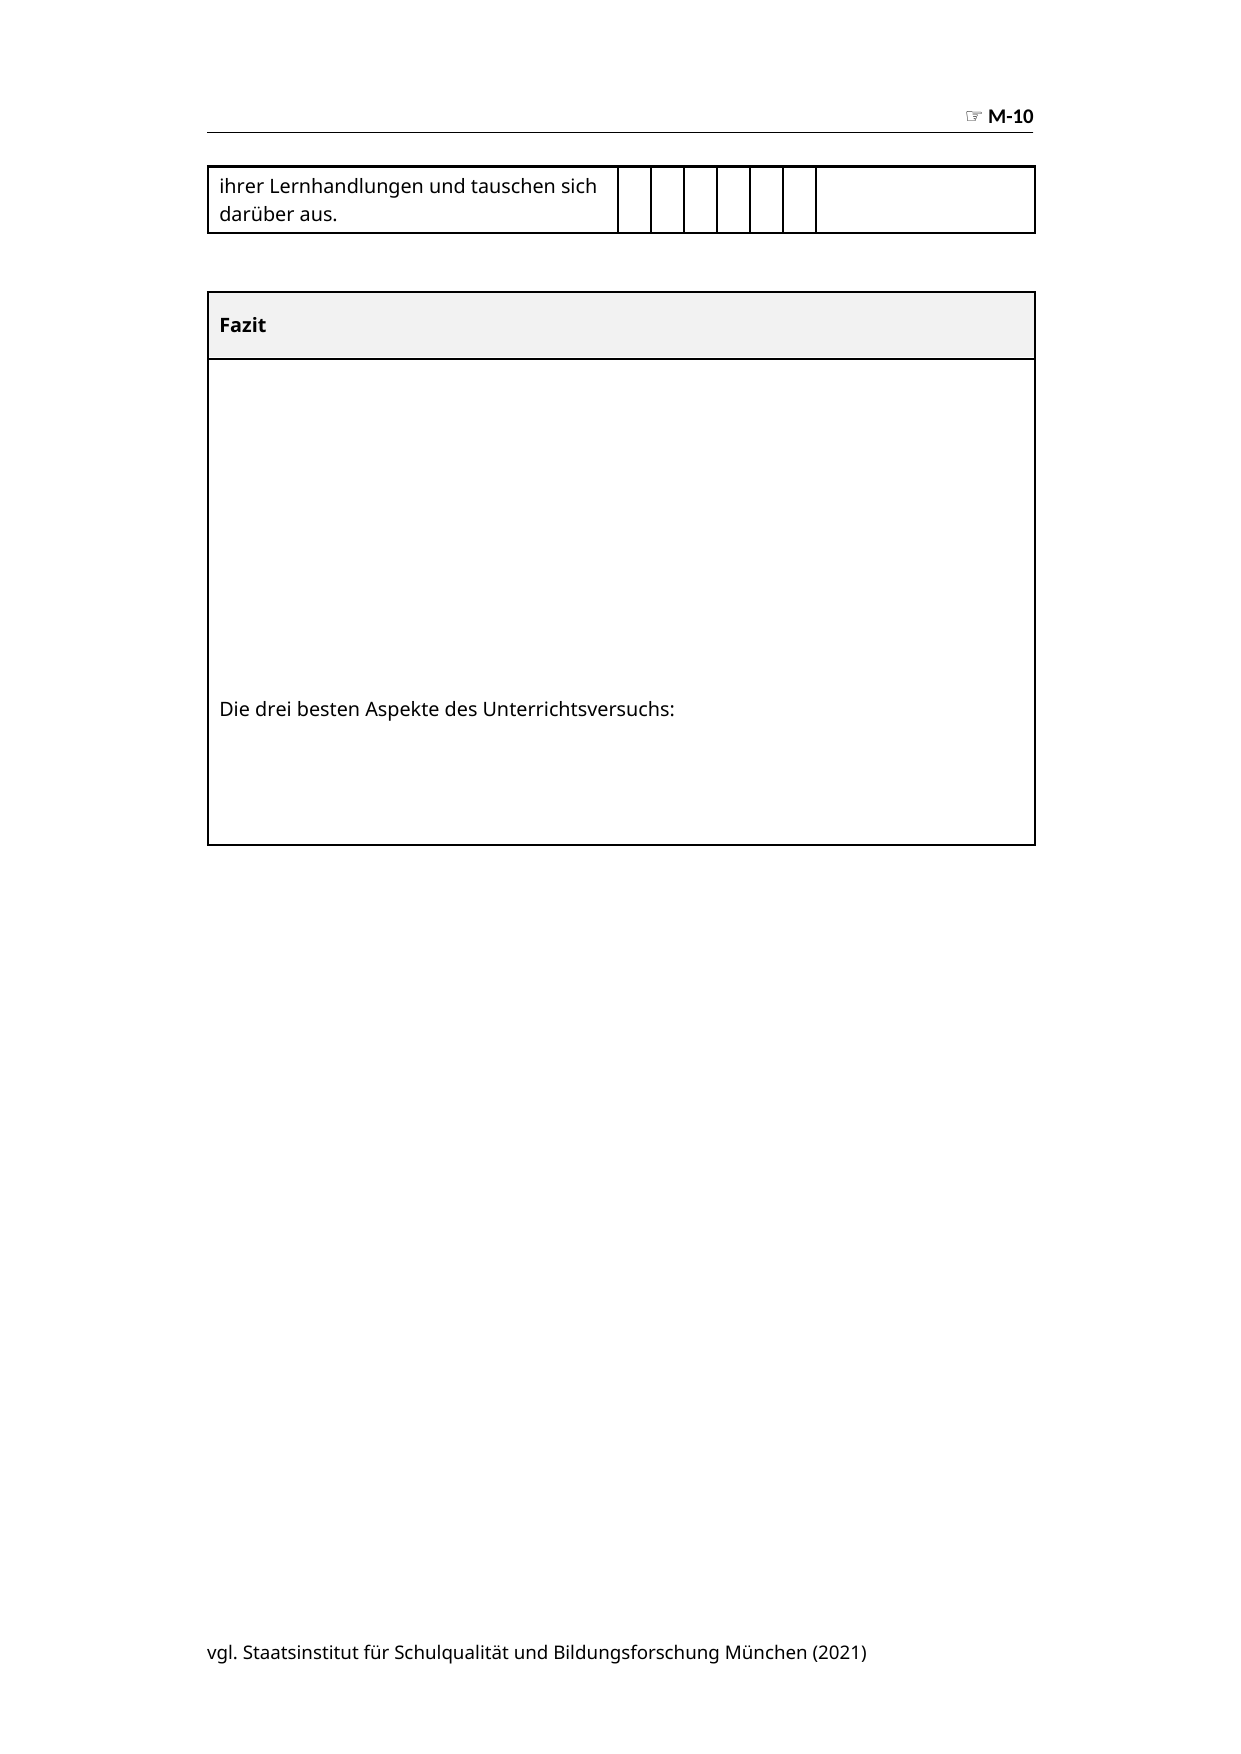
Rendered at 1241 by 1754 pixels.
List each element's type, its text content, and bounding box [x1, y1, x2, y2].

table_cell [751, 168, 782, 232]
table_cell [619, 168, 650, 232]
table_cell [784, 168, 815, 232]
table_cell Die drei besten Aspekte des Unterrichtsversuchs: [209, 360, 1034, 844]
table_cell [685, 168, 716, 232]
table_header Fazit [209, 293, 1034, 357]
table_cell [817, 168, 1034, 232]
table_cell [652, 168, 683, 232]
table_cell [209, 168, 617, 232]
table_cell [718, 168, 749, 232]
